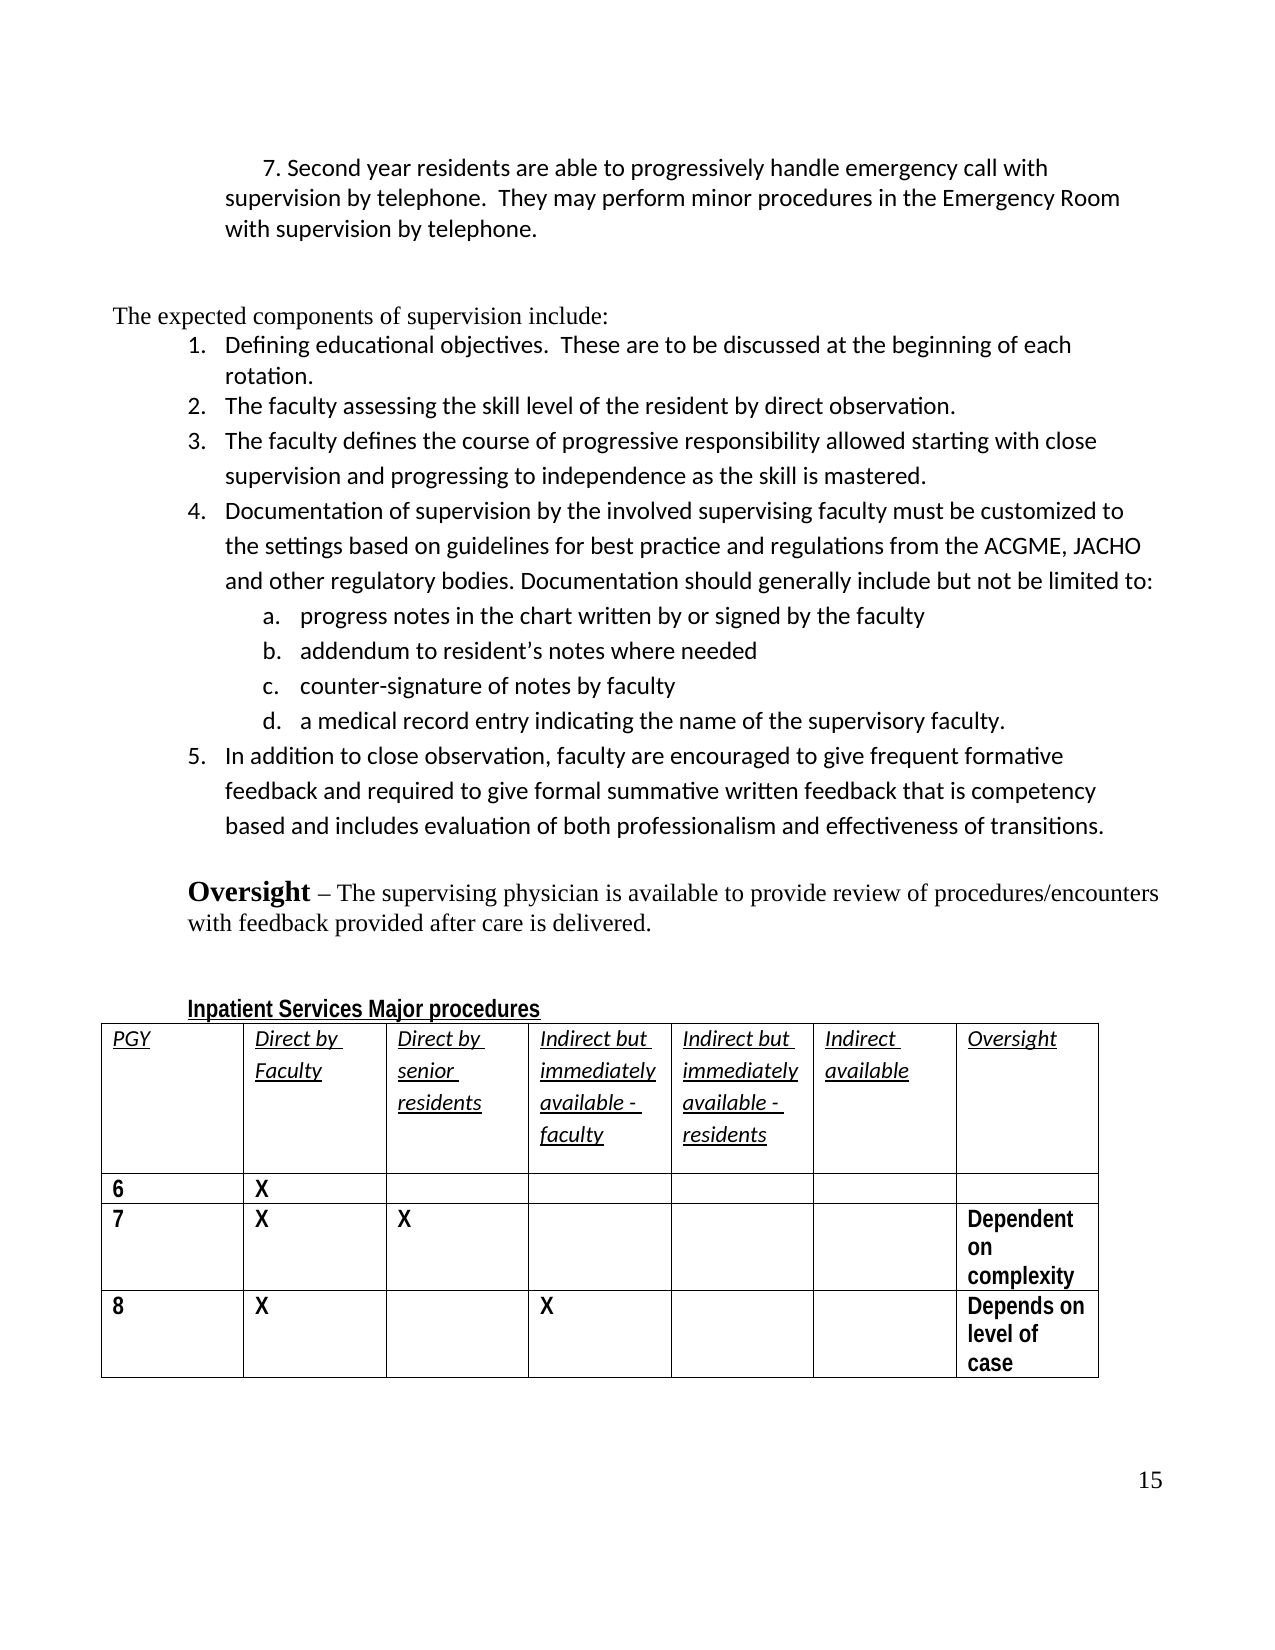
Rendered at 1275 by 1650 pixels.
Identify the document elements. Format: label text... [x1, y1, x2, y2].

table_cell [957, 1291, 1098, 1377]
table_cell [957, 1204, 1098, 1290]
list In addition to close observation, faculty are encouraged to give frequent formative feedback and required to give formal summative written feedback that is competency based and includes evaluation of both professionalism and effectiveness of transitions. [187, 741, 1162, 841]
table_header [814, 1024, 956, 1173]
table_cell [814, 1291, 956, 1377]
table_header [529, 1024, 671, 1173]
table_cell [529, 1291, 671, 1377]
text Inpatient Services Major procedures [112, 994, 1162, 1023]
list a medical record entry indicating the name of the supervisory faculty. [262, 706, 1162, 736]
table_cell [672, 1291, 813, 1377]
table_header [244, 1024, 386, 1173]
list Documentation of supervision by the involved supervising faculty must be customized to the settings based on guidelines for best practice and regulations from the ACGME, JACHO and other regulatory bodies. Documentation should generally include but not be limited to: [187, 496, 1162, 596]
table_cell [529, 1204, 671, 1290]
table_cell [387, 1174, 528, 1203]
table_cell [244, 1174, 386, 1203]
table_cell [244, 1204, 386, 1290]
list The faculty assessing the skill level of the resident by direct observation. [187, 391, 1162, 421]
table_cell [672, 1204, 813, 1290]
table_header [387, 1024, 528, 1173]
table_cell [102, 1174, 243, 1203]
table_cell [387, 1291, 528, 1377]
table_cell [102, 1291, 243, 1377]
list counter-signature of notes by faculty [262, 671, 1162, 701]
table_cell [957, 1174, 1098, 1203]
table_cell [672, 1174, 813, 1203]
list The faculty defines the course of progressive responsibility allowed starting with close supervision and progressing to independence as the skill is mastered. [187, 426, 1162, 491]
list 7. Second year residents are able to progressively handle emergency call with supervision by telephone. They may perform minor procedures in the Emergency Room with supervision by telephone. [225, 152, 1162, 243]
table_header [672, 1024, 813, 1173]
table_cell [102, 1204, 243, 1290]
list progress notes in the chart written by or signed by the faculty [262, 601, 1162, 631]
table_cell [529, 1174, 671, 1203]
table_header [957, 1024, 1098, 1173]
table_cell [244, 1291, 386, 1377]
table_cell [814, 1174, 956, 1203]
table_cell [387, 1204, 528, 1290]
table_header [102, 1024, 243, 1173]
list addendum to resident’s notes where needed [262, 636, 1162, 666]
text Oversight – The supervising physician is available to provide review of procedures/encounters with feedback provided after care is delivered. [187, 874, 1162, 937]
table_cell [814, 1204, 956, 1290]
list Defining educational objectives. These are to be discussed at the beginning of each rotation. [187, 329, 1162, 391]
text The expected components of supervision include: [112, 301, 1162, 329]
